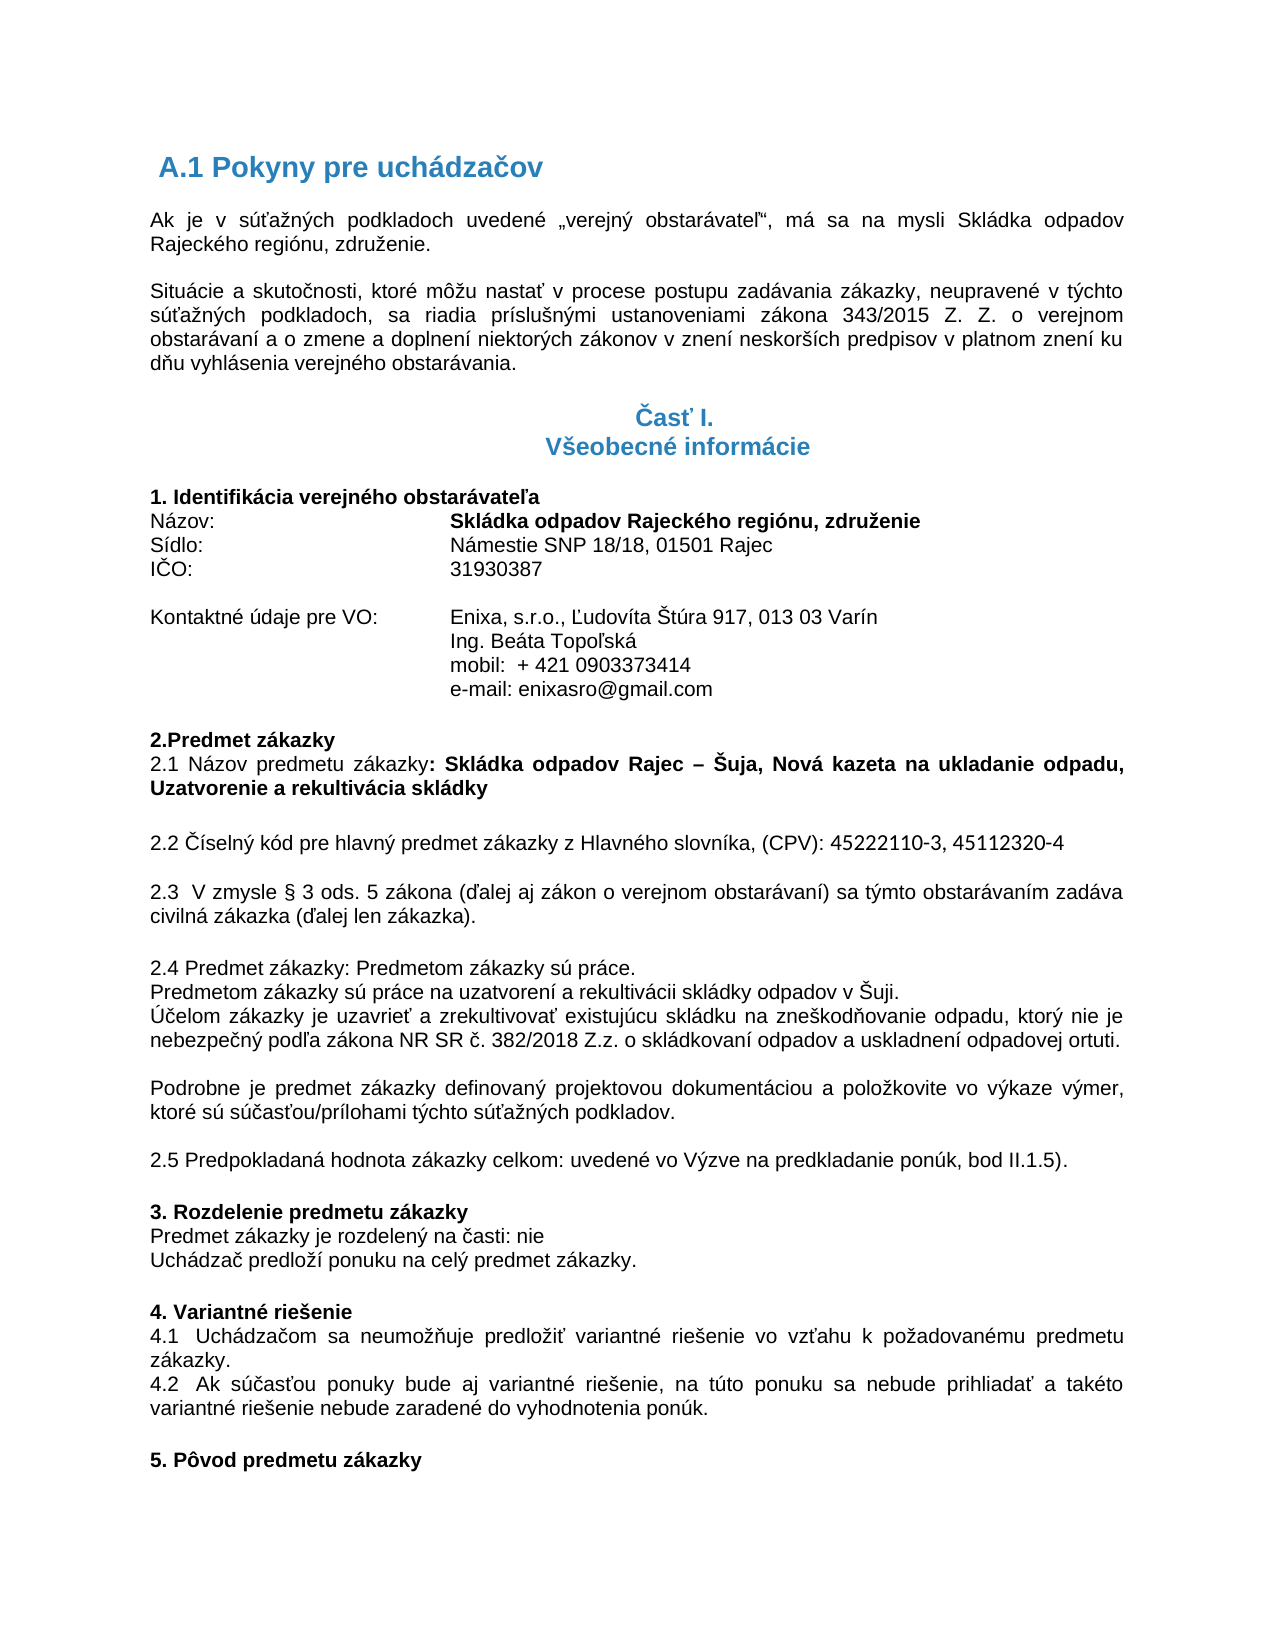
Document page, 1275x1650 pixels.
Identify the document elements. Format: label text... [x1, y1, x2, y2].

text Názov: Skládka odpadov Rajeckého regiónu, združenie [150, 509, 1125, 533]
text 4. Variantné riešenie [150, 1300, 1125, 1324]
text Podrobne je predmet zákazky definovaný projektovou dokumentáciou a položkovite vo výkaze výmer, ktoré sú súčasťou/prílohami týchto súťažných podkladov. [150, 1076, 1125, 1124]
text Účelom zákazky je uzavrieť a zrekultivovať existujúcu skládku na zneškodňovanie odpadu, ktorý nie je nebezpečný podľa zákona NR SR č. 382/2018 Z.z. o skládkovaní odpadov a uskladnení odpadovej ortuti. [150, 1004, 1125, 1052]
text e-mail: enixasro@gmail.com [375, 676, 1125, 700]
text 5. Pôvod predmetu zákazky [150, 1447, 1125, 1471]
text Sídlo: Námestie SNP 18/18, 01501 Rajec [150, 533, 1125, 557]
text 2.4 Predmet zákazky: Predmetom zákazky sú práce. [150, 956, 1125, 980]
text 2.Predmet zákazky [150, 728, 1125, 752]
text 2.1 Názov predmetu zákazky: Skládka odpadov Rajec – Šuja, Nová kazeta na ukladanie odpadu, Uzatvorenie a rekultivácia skládky [150, 752, 1125, 800]
text Uchádzač predloží ponuku na celý predmet zákazky. [150, 1248, 1125, 1272]
text Ing. Beáta Topoľská [375, 628, 1125, 652]
text Predmet zákazky je rozdelený na časti: nie [150, 1224, 1125, 1248]
text 2.3 V zmysle § 3 ods. 5 zákona (ďalej aj zákon o verejnom obstarávaní) sa týmto obstarávaním zadáva civilná zákazka (ďalej len zákazka). [150, 880, 1125, 928]
text 3. Rozdelenie predmetu zákazky [150, 1200, 1125, 1224]
text A.1 Pokyny pre uchádzačov [150, 150, 1125, 183]
text Všeobecné informácie [224, 432, 1125, 461]
text 4.2 Ak súčasťou ponuky bude aj variantné riešenie, na túto ponuku sa nebude prihliadať a takéto variantné riešenie nebude zaradené do vyhodnotenia ponúk. [150, 1372, 1125, 1419]
text Predmetom zákazky sú práce na uzatvorení a rekultivácii skládky odpadov v Šuji. [150, 980, 1125, 1004]
text Kontaktné údaje pre VO: Enixa, s.r.o., Ľudovíta Štúra 917, 013 03 Varín [150, 604, 1125, 628]
text mobil: + 421 0903373414 [375, 652, 1125, 676]
text Časť I. [224, 403, 1125, 432]
text 2.2 Číselný kód pre hlavný predmet zákazky z Hlavného slovníka, (CPV): 45222110-3, 45112320-4 [150, 828, 1125, 856]
text Ak je v súťažných podkladoch uvedené „verejný obstarávateľ“, má sa na mysli Skládka odpadov Rajeckého regiónu, združenie. [150, 207, 1125, 255]
text Situácie a skutočnosti, ktoré môžu nastať v procese postupu zadávania zákazky, neupravené v týchto súťažných podkladoch, sa riadia príslušnými ustanoveniami zákona 343/2015 Z. Z. o verejnom obstarávaní a o zmene a doplnení niektorých zákonov v znení neskorších predpisov v platnom znení ku dňu vyhlásenia verejného obstarávania. [150, 279, 1125, 375]
text 2.5 Predpokladaná hodnota zákazky celkom: uvedené vo Výzve na predkladanie ponúk, bod II.1.5). [150, 1148, 1125, 1172]
text IČO: 31930387 [150, 557, 1125, 581]
text 1. Identifikácia verejného obstarávateľa [150, 485, 1125, 509]
text 4.1 Uchádzačom sa neumožňuje predložiť variantné riešenie vo vzťahu k požadovanému predmetu zákazky. [150, 1324, 1125, 1372]
